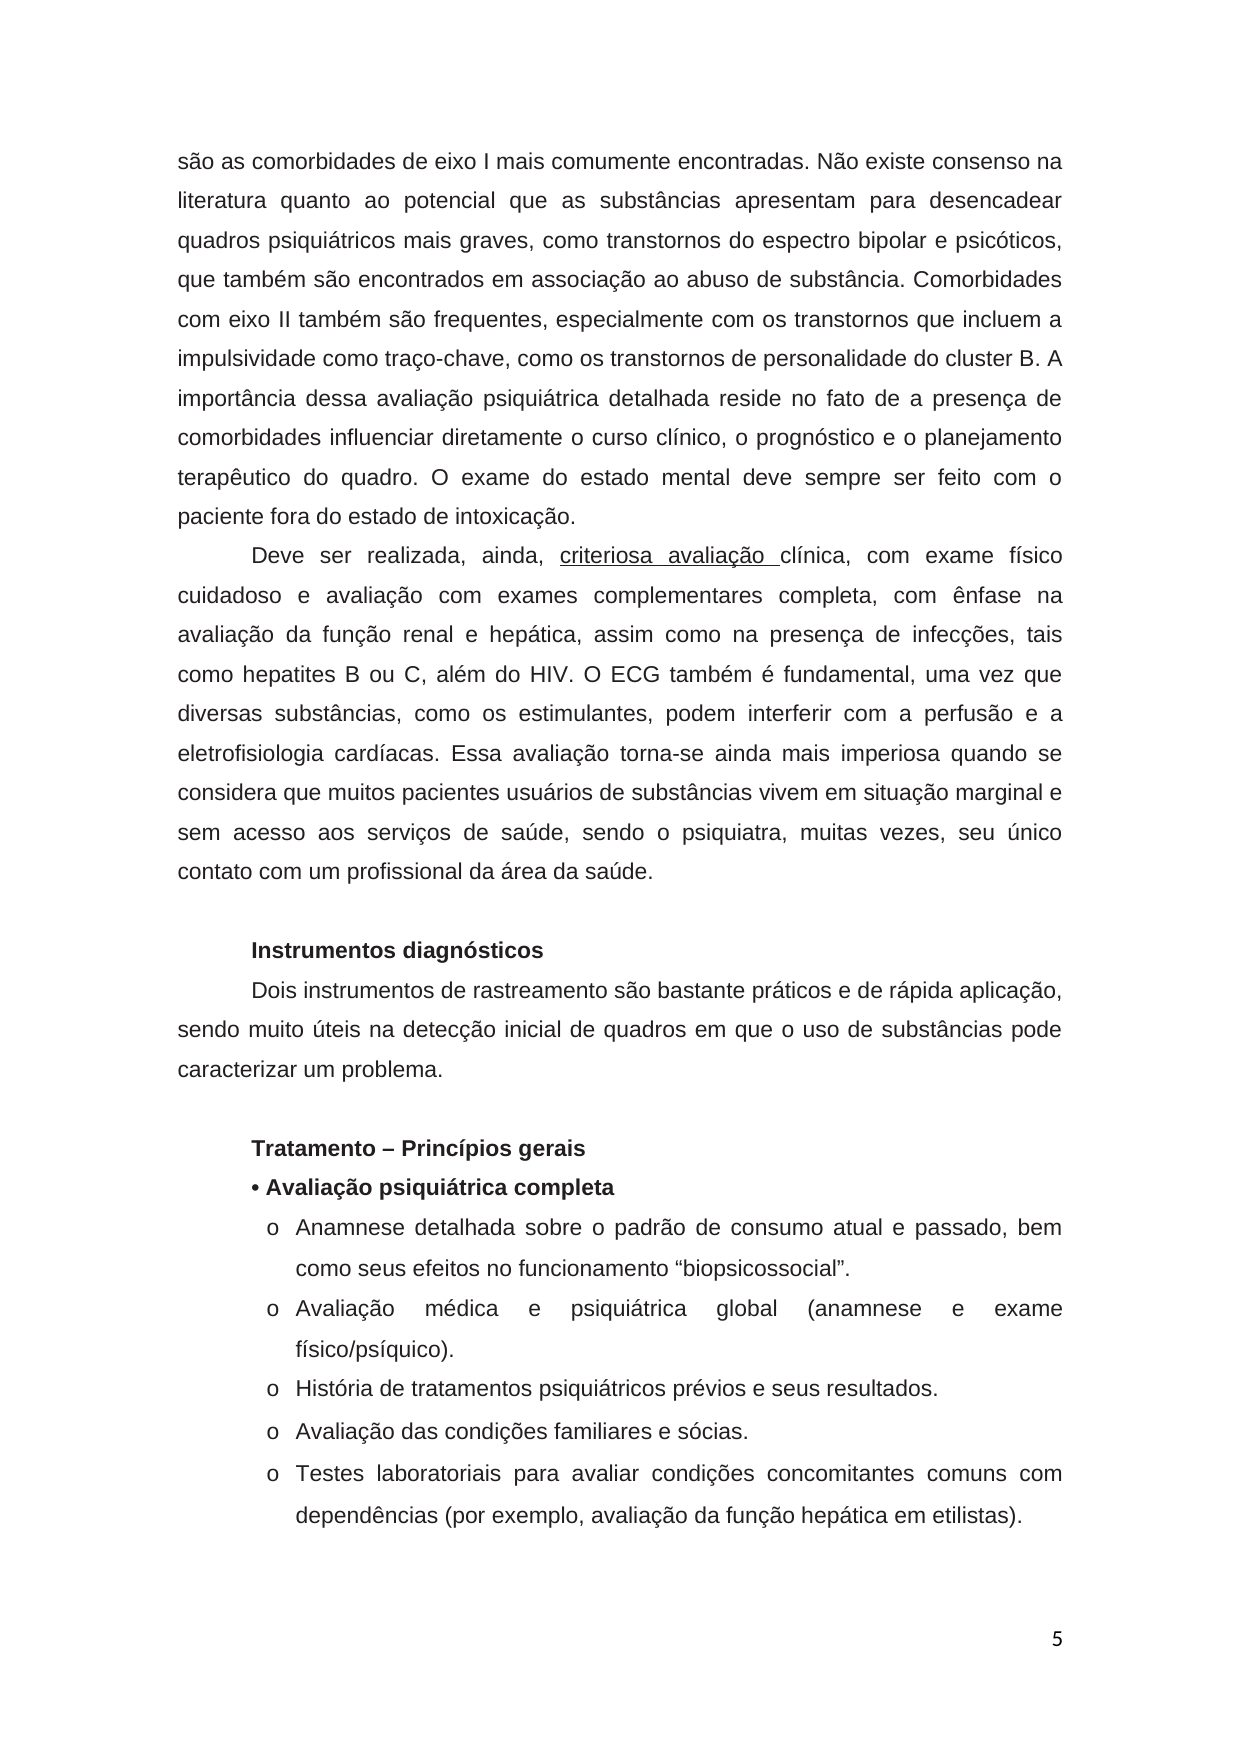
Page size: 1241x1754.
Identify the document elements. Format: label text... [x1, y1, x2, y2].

list História de tratamentos psiquiátricos prévios e seus resultados. [266, 1375, 1063, 1404]
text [177, 148, 1063, 529]
list Anamnese detalhada sobre o padrão de consumo atual e passado, bem como seus efeitos no funcionamento “biopsicossocial”. [266, 1213, 1063, 1281]
text Instrumentos diagnósticos [177, 937, 1063, 963]
text Dois instrumentos de rastreamento são bastante práticos e de rápida aplicação, sendo muito úteis na detecção inicial de quadros em que o uso de substâncias pode caracterizar um problema. [177, 977, 1063, 1082]
text Tratamento – Princípios gerais [177, 1134, 1063, 1161]
list Avaliação médica e psiquiátrica global (anamnese e exame físico/psíquico). [266, 1294, 1063, 1362]
list Avaliação das condições familiares e sócias. [266, 1418, 1063, 1446]
text • Avaliação psiquiátrica completa [177, 1174, 1063, 1200]
text Deve ser realizada, ainda, criteriosa avaliação clínica, com exame físico cuidadoso e avaliação com exames complementares completa, com ênfase na avaliação da função renal e hepática, assim como na presença de infecções, tais como hepatites B ou C, além do HIV. O ECG também é fundamental, uma vez que diversas substâncias, como os estimulantes, podem interferir com a perfusão e a eletrofisiologia cardíacas. Essa avaliação torna-se ainda mais imperiosa quando se considera que muitos pacientes usuários de substâncias vivem em situação marginal e sem acesso aos serviços de saúde, sendo o psiquiatra, muitas vezes, seu único contato com um profissional da área da saúde. [177, 542, 1063, 884]
list Testes laboratoriais para avaliar condições concomitantes comuns com dependências (por exemplo, avaliação da função hepática em etilistas). [266, 1460, 1063, 1528]
